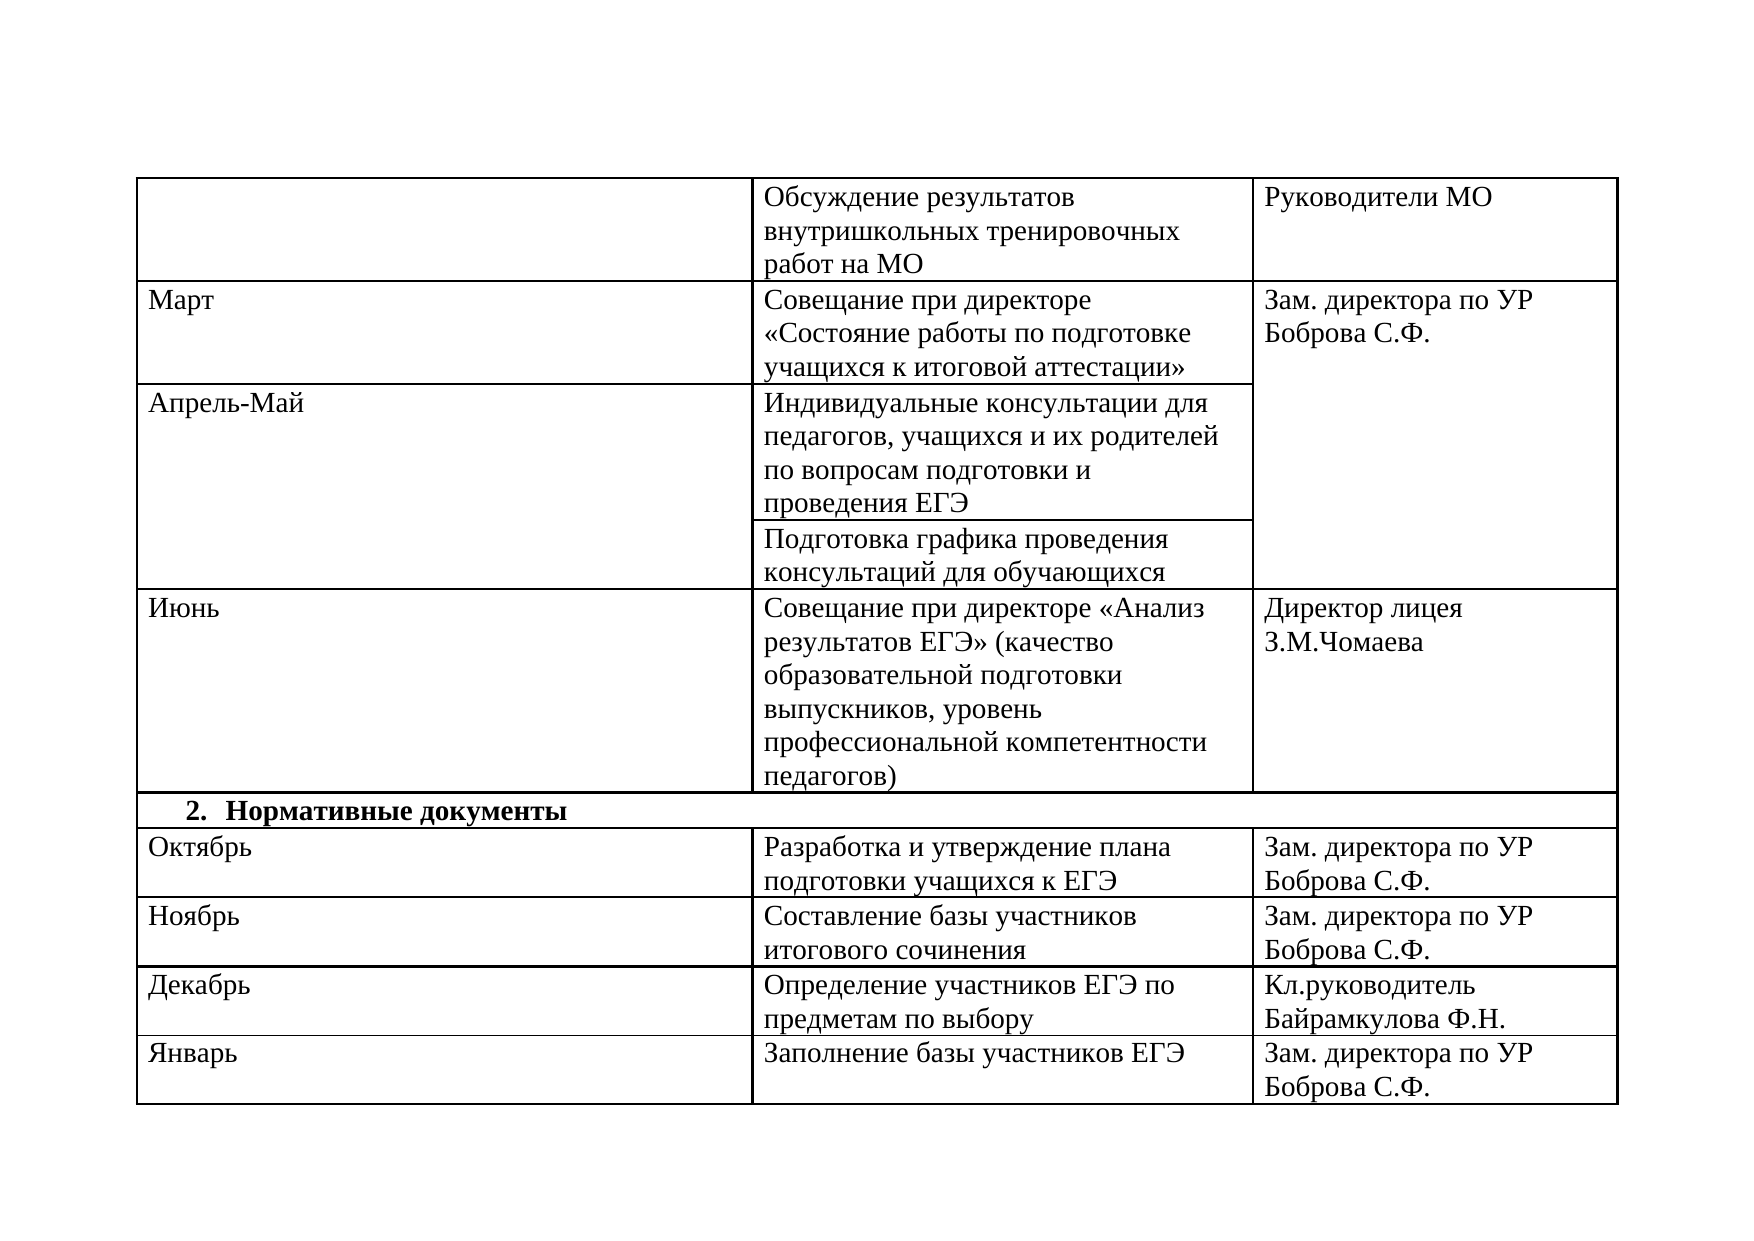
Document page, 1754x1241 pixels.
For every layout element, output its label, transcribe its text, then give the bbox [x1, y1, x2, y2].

table_cell Подготовка графика проведения консультаций для обучающихся [754, 521, 1252, 588]
table_cell Совещание при директоре «Анализ результатов ЕГЭ» (качество образовательной подготовки выпускников, уровень профессиональной компетентности педагогов) [754, 590, 1252, 791]
table_cell Январь [138, 1036, 751, 1103]
table_cell Кл.руководитель Байрамкулова Ф.Н. [1254, 968, 1616, 1034]
table_cell Ноябрь [138, 898, 751, 965]
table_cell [1254, 1036, 1616, 1103]
table_cell Составление базы участников итогового сочинения [754, 898, 1252, 965]
table_cell Июнь [138, 590, 751, 791]
table_cell Декабрь [138, 968, 751, 1034]
table_cell Заполнение базы участников ЕГЭ [754, 1036, 1252, 1103]
table_cell Апрель-Май [138, 385, 751, 588]
table_cell Директор лицея З.М.Чомаева [1254, 590, 1616, 791]
table_cell Руководители МО [1254, 179, 1616, 280]
table_cell Разработка и утверждение плана подготовки учащихся к ЕГЭ [754, 829, 1252, 896]
table_cell Март [138, 282, 751, 383]
table_cell Обсуждение результатов внутришкольных тренировочных работ на МО [754, 179, 1252, 280]
table_cell Определение участников ЕГЭ по предметам по выбору [754, 968, 1252, 1034]
table_cell 2. Нормативные документы [138, 794, 1616, 827]
table_cell Зам. директора по УР Боброва С.Ф. [1254, 829, 1616, 896]
table_cell Октябрь [138, 829, 751, 896]
table_cell Зам. директора по УР Боброва С.Ф. [1254, 898, 1616, 965]
table_cell Индивидуальные консультации для педагогов, учащихся и их родителей по вопросам подготовки и проведения ЕГЭ [754, 385, 1252, 519]
table_cell Совещание при директоре «Состояние работы по подготовке учащихся к итоговой аттестации» [754, 282, 1252, 383]
table_cell Зам. директора по УР Боброва С.Ф. [1254, 282, 1616, 588]
